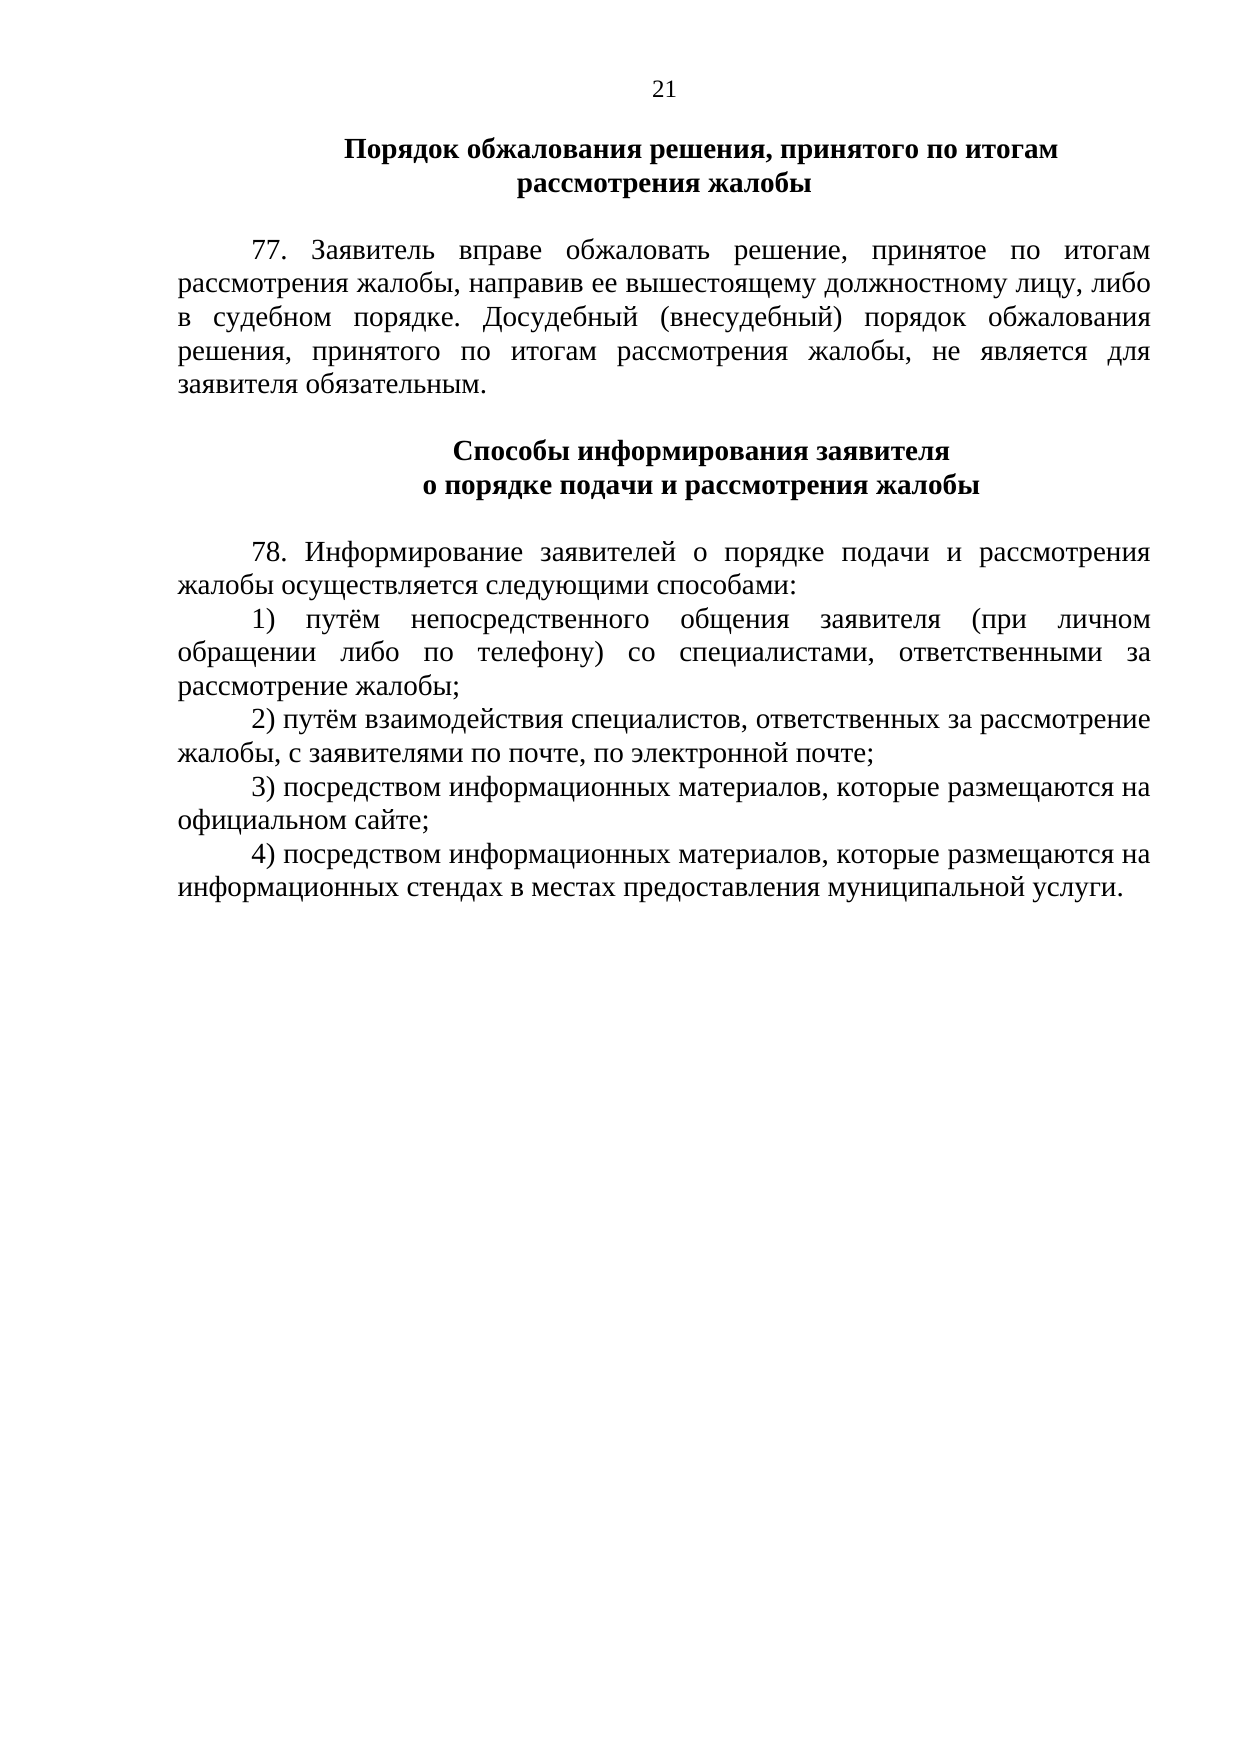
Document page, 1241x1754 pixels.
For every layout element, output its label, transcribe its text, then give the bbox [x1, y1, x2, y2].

text 2) путём взаимодействия специалистов, ответственных за рассмотрение жалобы, с заявителями по почте, по электронной почте; [177, 702, 1152, 769]
text 4) посредством информационных материалов, которые размещаются на информационных стендах в местах предоставления муниципальной услуги. [177, 836, 1152, 903]
text 78. Информирование заявителей о порядке подачи и рассмотрения жалобы осуществляется следующими способами: [177, 534, 1152, 601]
text Порядок обжалования решения, принятого по итогам рассмотрения жалобы [177, 131, 1152, 198]
text 3) посредством информационных материалов, которые размещаются на официальном сайте; [177, 769, 1152, 836]
text 77. Заявитель вправе обжаловать решение, принятое по итогам рассмотрения жалобы, направив ее вышестоящему должностному лицу, либо в судебном порядке. Досудебный (внесудебный) порядок обжалования решения, принятого по итогам рассмотрения жалобы, не является для заявителя обязательным. [177, 232, 1152, 400]
text 1) путём непосредственного общения заявителя (при личном обращении либо по телефону) со специалистами, ответственными за рассмотрение жалобы; [177, 601, 1152, 702]
text Способы информирования заявителя [177, 433, 1152, 467]
text о порядке подачи и рассмотрения жалобы [177, 467, 1152, 500]
